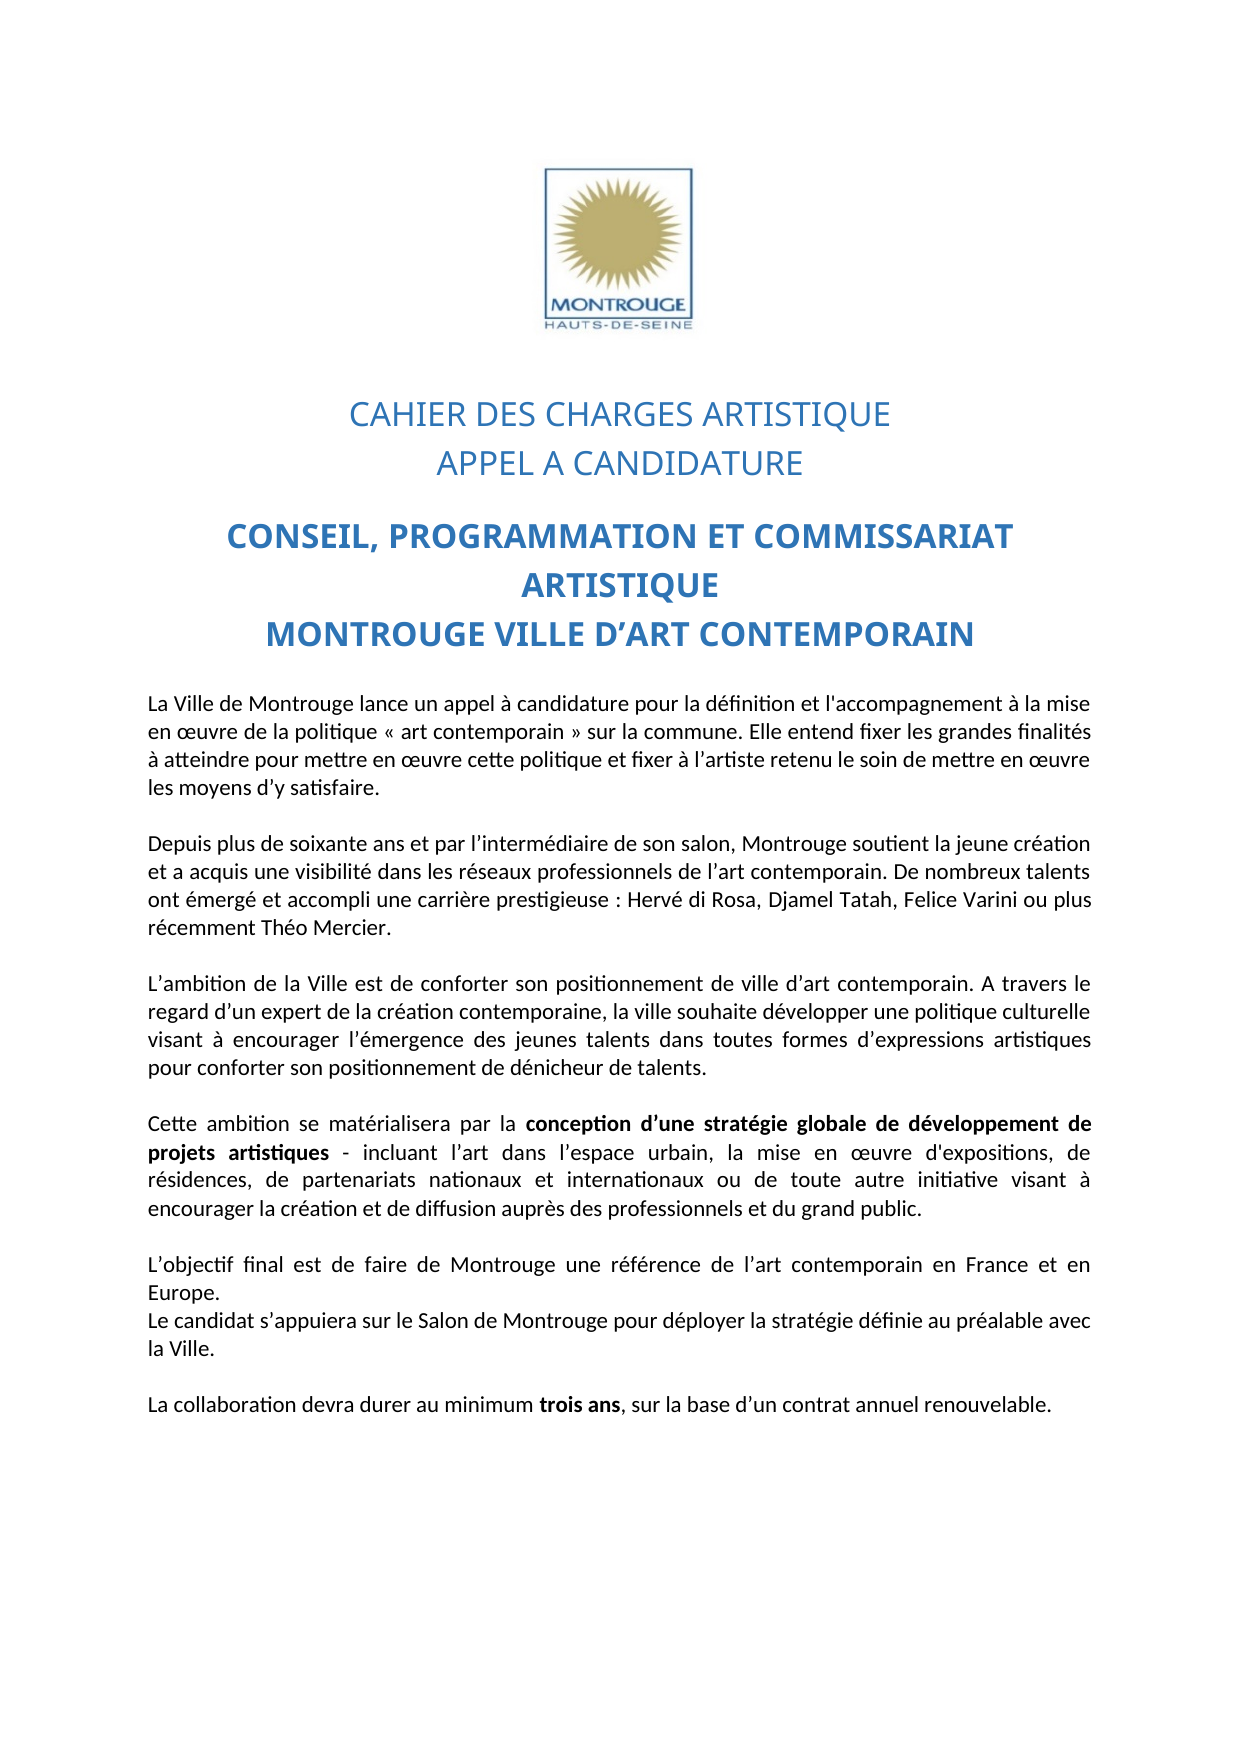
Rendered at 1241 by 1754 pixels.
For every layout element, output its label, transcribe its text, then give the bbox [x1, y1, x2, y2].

text Le candidat s’appuiera sur le Salon de Montrouge pour déployer la stratégie définie au préalable avec la Ville. [148, 1306, 1093, 1362]
picture [520, 147, 714, 351]
text La Ville de Montrouge lance un appel à candidature pour la définition et l'accompagnement à la mise en œuvre de la politique « art contemporain » sur la commune. Elle entend fixer les grandes finalités à atteindre pour mettre en œuvre cette politique et fixer à l’artiste retenu le soin de mettre en œuvre les moyens d’y satisfaire. [148, 689, 1093, 801]
subtitle CAHIER DES CHARGES ARTISTIQUE APPEL A CANDIDATURE [148, 390, 1093, 485]
subtitle CONSEIL, PROGRAMMATION ET COMMISSARIAT ARTISTIQUE MONTROUGE VILLE D’ART CONTEMPORAIN [148, 513, 1093, 657]
text L’ambition de la Ville est de conforter son positionnement de ville d’art contemporain. A travers le regard d’un expert de la création contemporaine, la ville souhaite développer une politique culturelle visant à encourager l’émergence des jeunes talents dans toutes formes d’expressions artistiques pour conforter son positionnement de dénicheur de talents. [148, 969, 1093, 1082]
text Depuis plus de soixante ans et par l’intermédiaire de son salon, Montrouge soutient la jeune création et a acquis une visibilité dans les réseaux professionnels de l’art contemporain. De nombreux talents ont émergé et accompli une carrière prestigieuse : Hervé di Rosa, Djamel Tatah, Felice Varini ou plus récemment Théo Mercier. [148, 801, 1093, 941]
text Cette ambition se matérialisera par la conception d’une stratégie globale de développement de projets artistiques - incluant l’art dans l’espace urbain, la mise en œuvre d'expositions, de résidences, de partenariats nationaux et internationaux ou de toute autre initiative visant à encourager la création et de diffusion auprès des professionnels et du grand public. [148, 1109, 1093, 1222]
text L’objectif final est de faire de Montrouge une référence de l’art contemporain en France et en Europe. [148, 1222, 1093, 1306]
text La collaboration devra durer au minimum trois ans, sur la base d’un contrat annuel renouvelable. [148, 1362, 1093, 1418]
